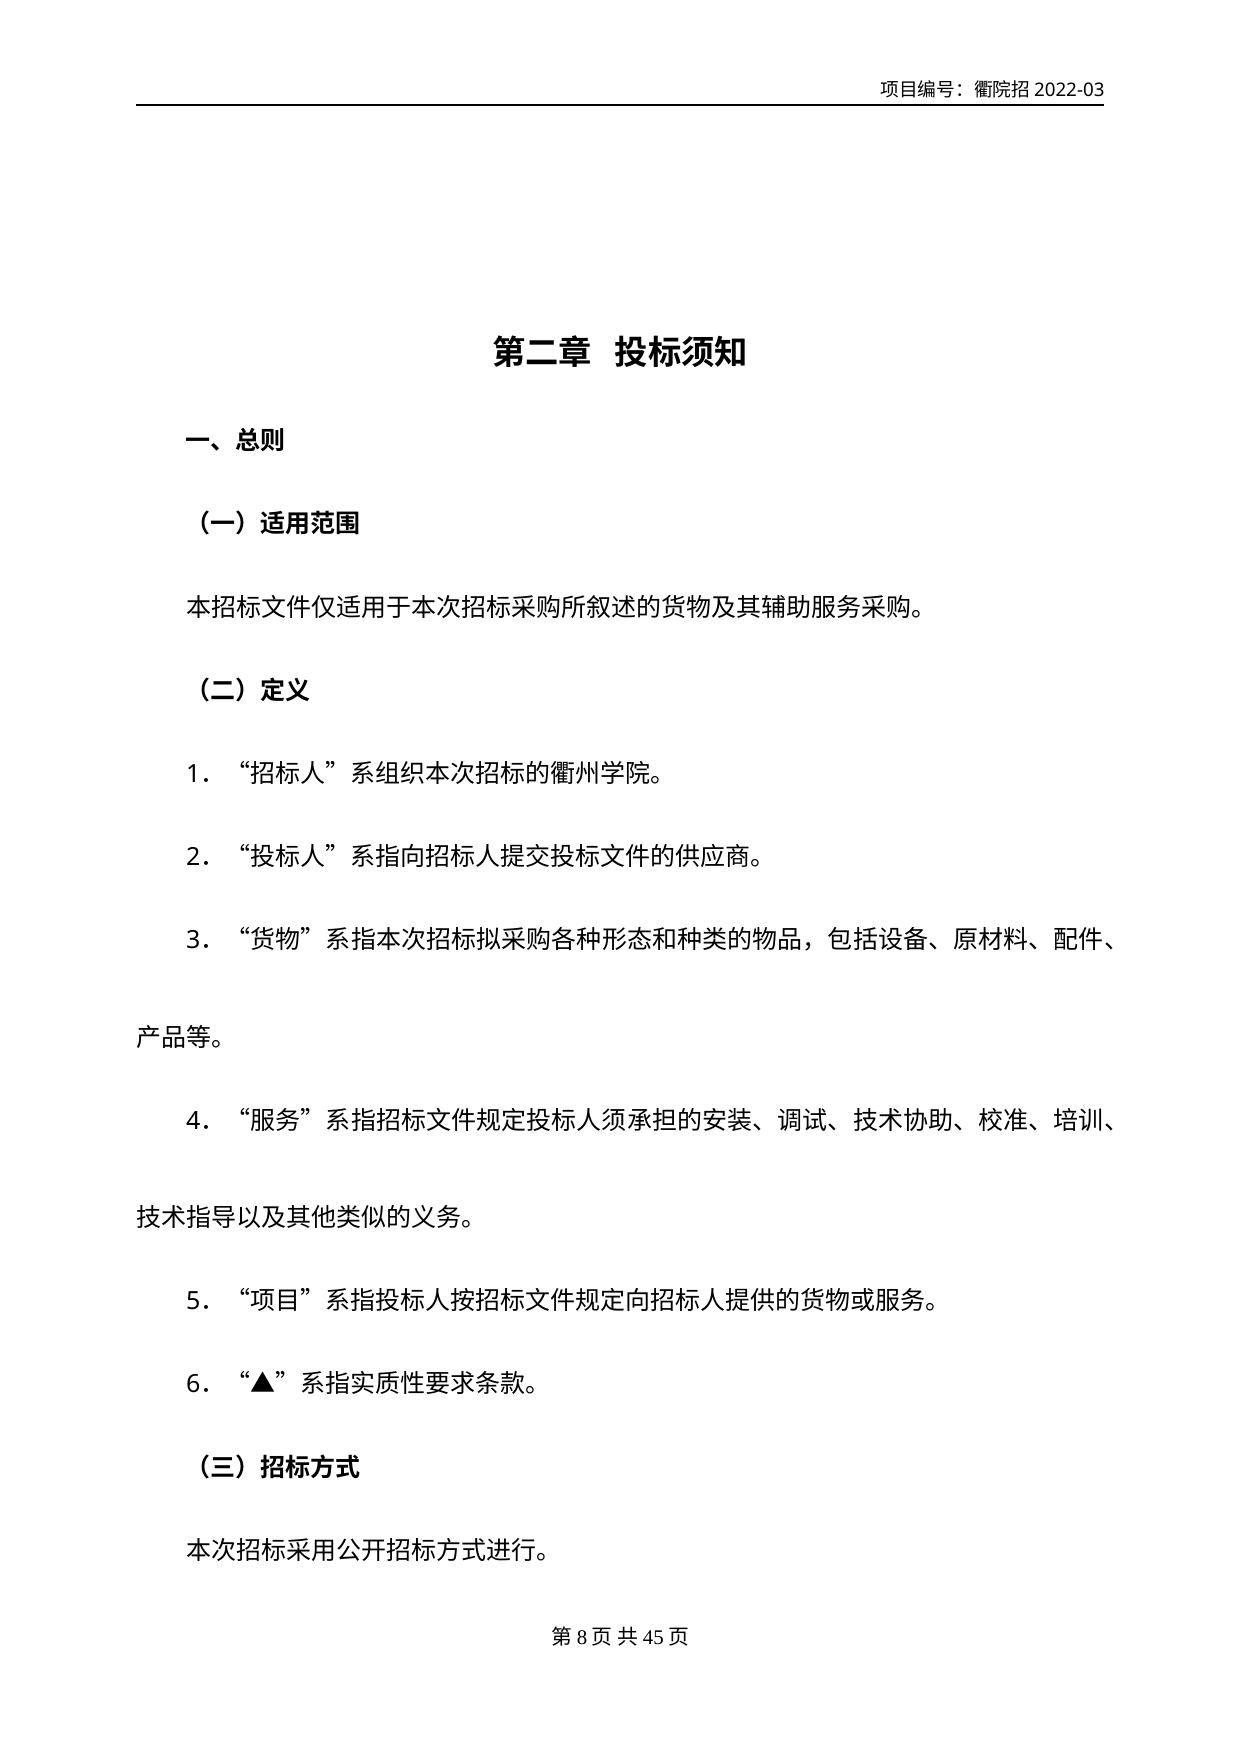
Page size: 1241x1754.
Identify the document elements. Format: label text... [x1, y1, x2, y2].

text 第二章 投标须知 [136, 317, 1104, 382]
text 一、总则 [136, 406, 1104, 471]
text （二）定义 [136, 656, 1104, 721]
text 3．“货物”系指本次招标拟采购各种形态和种类的物品，包括设备、原材料、配件、产品等。 [136, 905, 1104, 1068]
text 1．“招标人”系组织本次招标的衢州学院。 [136, 739, 1104, 804]
text 本次招标采用公开招标方式进行。 [136, 1516, 1104, 1581]
text （一）适用范围 [136, 489, 1104, 554]
text 5．“项目”系指投标人按招标文件规定向招标人提供的货物或服务。 [136, 1266, 1104, 1331]
text 4．“服务”系指招标文件规定投标人须承担的安装、调试、技术协助、校准、培训、技术指导以及其他类似的义务。 [136, 1086, 1104, 1248]
text 6．“▲”系指实质性要求条款。 [136, 1349, 1104, 1414]
text （三）招标方式 [136, 1433, 1104, 1498]
text 本招标文件仅适用于本次招标采购所叙述的货物及其辅助服务采购。 [136, 573, 1104, 638]
text 2．“投标人”系指向招标人提交投标文件的供应商。 [136, 822, 1104, 887]
